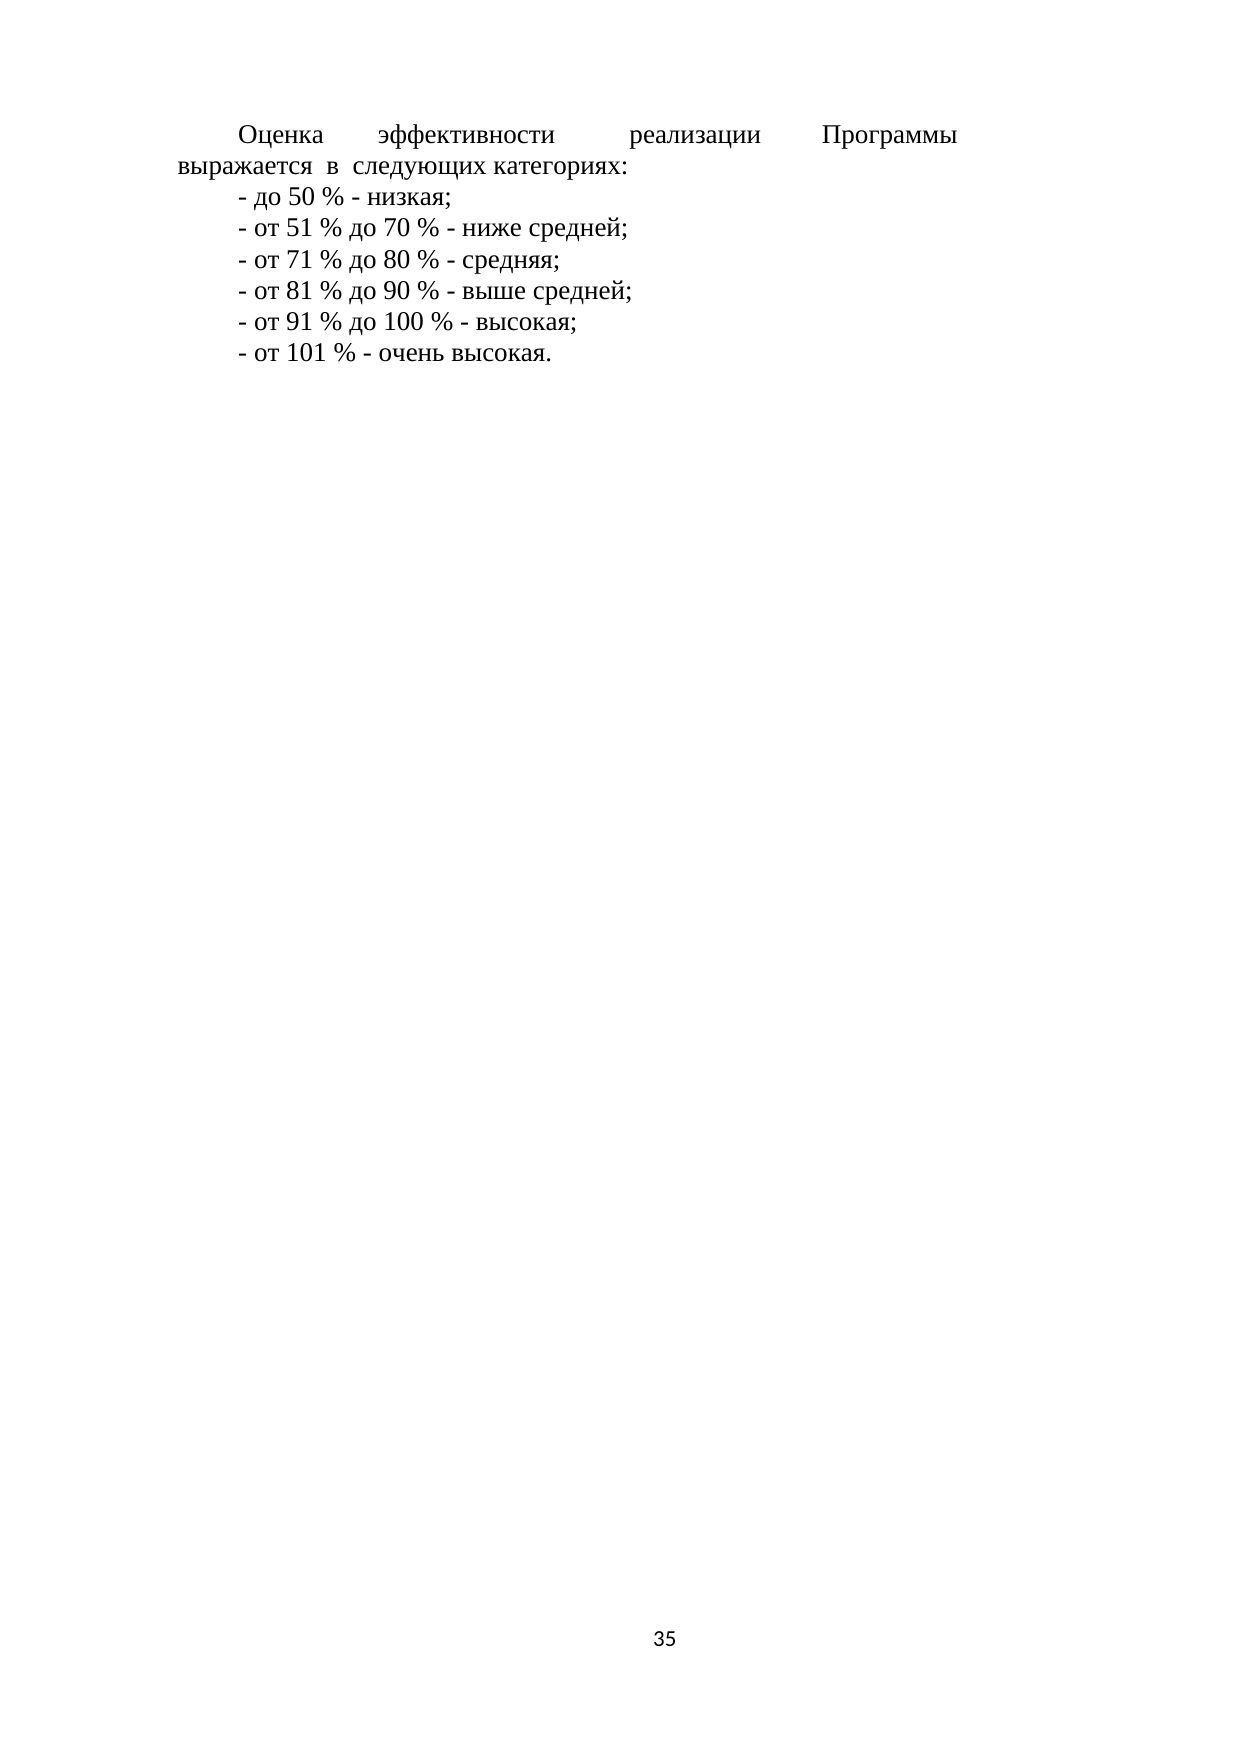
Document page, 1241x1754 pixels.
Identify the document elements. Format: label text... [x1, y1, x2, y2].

text - от 91 % до 100 % - высокая; [177, 305, 1152, 336]
text - до 50 % - низкая; [177, 180, 1152, 212]
text Оценка эффективности реализации Программы выражается в следующих категориях: [177, 118, 1152, 180]
text - от 101 % - очень высокая. [177, 336, 1152, 367]
text - от 71 % до 80 % - средняя; [177, 243, 1152, 274]
text - от 81 % до 90 % - выше средней; [177, 274, 1152, 305]
text - от 51 % до 70 % - ниже средней; [177, 212, 1152, 243]
